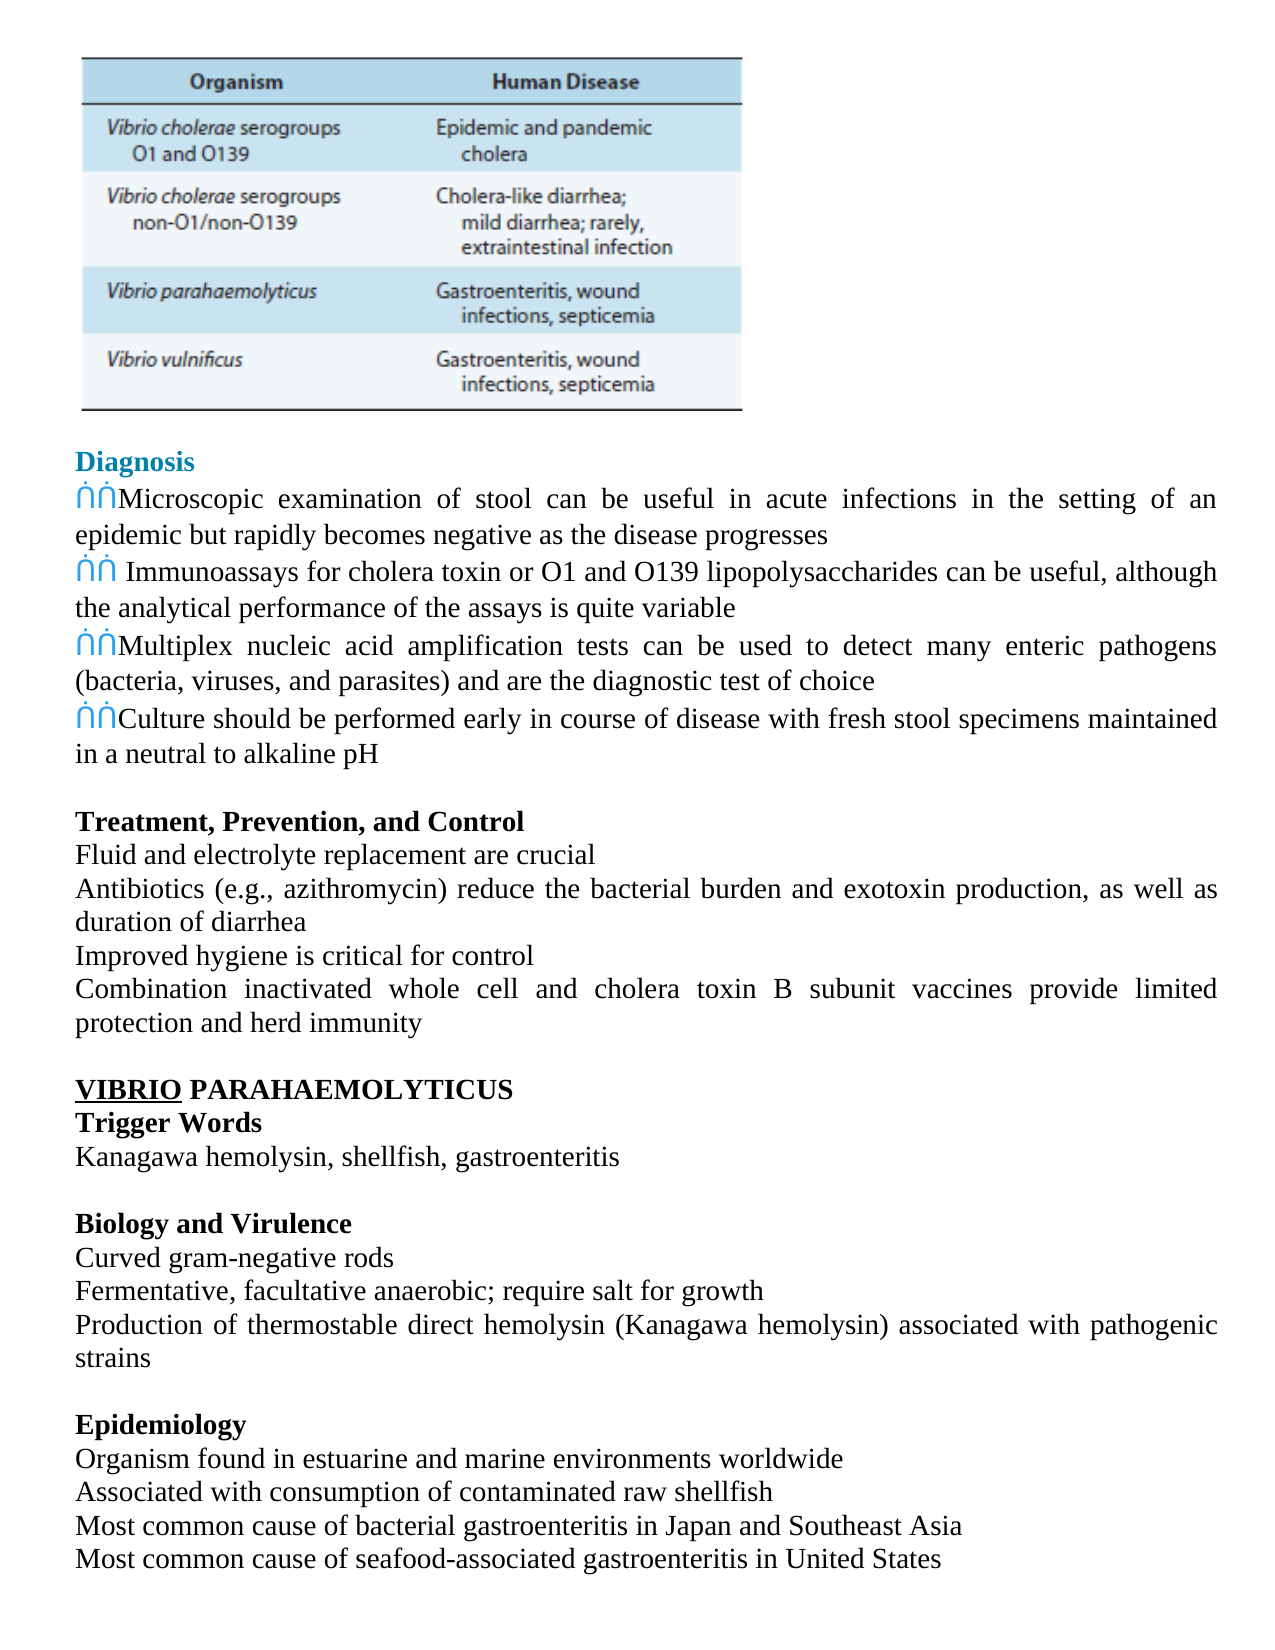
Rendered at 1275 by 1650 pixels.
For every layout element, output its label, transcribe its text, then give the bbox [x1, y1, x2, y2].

text Antibiotics (e.g., azithromycin) reduce the bacterial burden and exotoxin production, as well as duration of diarrhea [75, 871, 1219, 938]
text ᑏᑏMultiplex nucleic acid amplification tests can be used to detect many enteric pathogens (bacteria, viruses, and parasites) and are the diagnostic test of choice [75, 624, 1219, 697]
picture [75, 56, 748, 411]
text ᑏᑏMicroscopic examination of stool can be useful in acute infections in the setting of an epidemic but rapidly becomes negative as the disease progresses [75, 477, 1219, 551]
text Most common cause of seafood-associated gastroenteritis in United States [75, 1542, 1219, 1575]
text ᑏᑏ Immunoassays for cholera toxin or O1 and O139 lipopolysaccharides can be useful, although the analytical performance of the assays is quite variable [75, 551, 1219, 624]
text Combination inactivated whole cell and cholera toxin B subunit vaccines provide limited protection and herd immunity [75, 971, 1219, 1038]
text Associated with consumption of contaminated raw shellfish [75, 1474, 1219, 1508]
text ᑏᑏCulture should be performed early in course of disease with fresh stool specimens maintained in a neutral to alkaline pH [75, 697, 1219, 770]
text Epidemiology [75, 1407, 1219, 1441]
text Production of thermostable direct hemolysin (Kanagawa hemolysin) associated with pathogenic strains [75, 1307, 1219, 1374]
text Fermentative, facultative anaerobic; require salt for growth [75, 1273, 1219, 1307]
text Curved gram-negative rods [75, 1240, 1219, 1273]
text Most common cause of bacterial gastroenteritis in Japan and Southeast Asia [75, 1508, 1219, 1542]
text VIBRIO PARAHAEMOLYTICUS [75, 1072, 1219, 1106]
text Diagnosis [75, 444, 1219, 477]
text Organism found in estuarine and marine environments worldwide [75, 1441, 1219, 1474]
text Improved hygiene is critical for control [75, 938, 1219, 971]
text Kanagawa hemolysin, shellfish, gastroenteritis [75, 1139, 1219, 1173]
text Trigger Words [75, 1106, 1219, 1139]
text Biology and Virulence [75, 1206, 1219, 1240]
text Fluid and electrolyte replacement are crucial [75, 837, 1219, 871]
text Treatment, Prevention, and Control [75, 804, 1219, 837]
